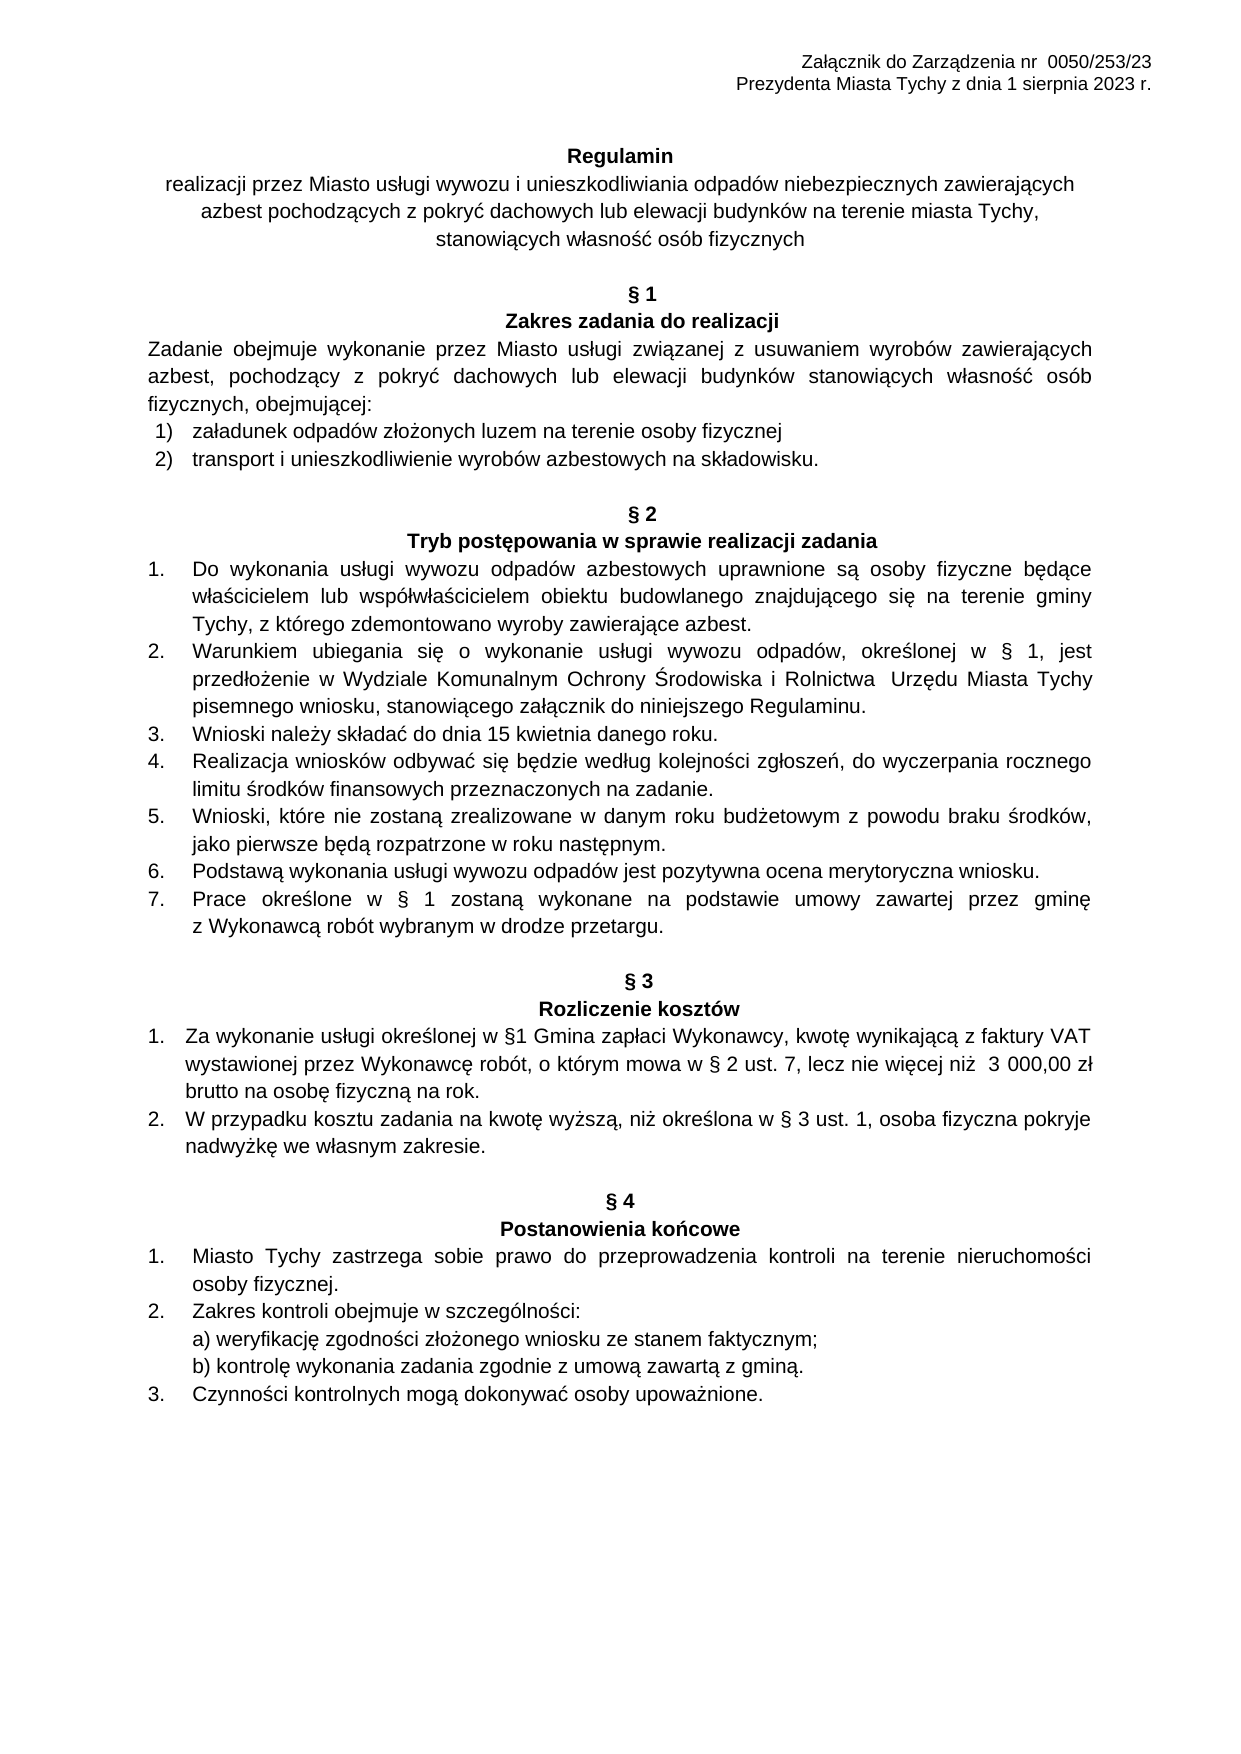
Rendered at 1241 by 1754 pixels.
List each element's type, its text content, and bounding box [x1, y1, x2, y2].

text a) weryfikację zgodności złożonego wniosku ze stanem faktycznym; [192, 1327, 1093, 1351]
text Tryb postępowania w sprawie realizacji zadania [192, 529, 1093, 553]
text § 4 [148, 1189, 1093, 1213]
list Do wykonania usługi wywozu odpadów azbestowych uprawnione są osoby fizyczne będące właścicielem lub współwłaścicielem obiektu budowlanego znajdującego się na terenie gminy Tychy, z którego zdemontowano wyroby zawierające azbest. [148, 557, 1093, 636]
text b) kontrolę wykonania zadania zgodnie z umową zawartą z gminą. [192, 1354, 1093, 1378]
list Za wykonanie usługi określonej w §1 Gmina zapłaci Wykonawcy, kwotę wynikającą z faktury VAT wystawionej przez Wykonawcę robót, o którym mowa w § 2 ust. 7, lecz nie więcej niż 3 000,00 zł brutto na osobę fizyczną na rok. [148, 1024, 1093, 1103]
text § 2 [192, 502, 1093, 526]
text realizacji przez Miasto usługi wywozu i unieszkodliwiania odpadów niebezpiecznych zawierających azbest pochodzących z pokryć dachowych lub elewacji budynków na terenie miasta Tychy, stanowiących własność osób fizycznych [148, 172, 1093, 251]
list Wnioski, które nie zostaną zrealizowane w danym roku budżetowym z powodu braku środków, jako pierwsze będą rozpatrzone w roku następnym. [148, 804, 1093, 856]
list transport i unieszkodliwienie wyrobów azbestowych na składowisku. [154, 447, 1093, 471]
list załadunek odpadów złożonych luzem na terenie osoby fizycznej [154, 419, 1093, 443]
list Realizacja wniosków odbywać się będzie według kolejności zgłoszeń, do wyczerpania rocznego limitu środków finansowych przeznaczonych na zadanie. [148, 749, 1093, 801]
list Wnioski należy składać do dnia 15 kwietnia danego roku. [148, 722, 1093, 746]
text Regulamin [148, 144, 1093, 168]
list Miasto Tychy zastrzega sobie prawo do przeprowadzenia kontroli na terenie nieruchomości osoby fizycznej. [148, 1244, 1093, 1296]
list Prace określone w § 1 zostaną wykonane na podstawie umowy zawartej przez gminę z Wykonawcą robót wybranym w drodze przetargu. [148, 887, 1093, 938]
text Zadanie obejmuje wykonanie przez Miasto usługi związanej z usuwaniem wyrobów zawierających azbest, pochodzący z pokryć dachowych lub elewacji budynków stanowiących własność osób fizycznych, obejmującej: [148, 337, 1093, 416]
text Rozliczenie kosztów [185, 997, 1093, 1021]
list Podstawą wykonania usługi wywozu odpadów jest pozytywna ocena merytoryczna wniosku. [148, 859, 1093, 883]
text § 1 [192, 282, 1093, 306]
text Zakres zadania do realizacji [192, 309, 1093, 333]
list Zakres kontroli obejmuje w szczególności: [148, 1299, 1093, 1323]
list W przypadku kosztu zadania na kwotę wyższą, niż określona w § 3 ust. 1, osoba fizyczna pokryje nadwyżkę we własnym zakresie. [148, 1107, 1093, 1158]
list Warunkiem ubiegania się o wykonanie usługi wywozu odpadów, określonej w § 1, jest przedłożenie w Wydziale Komunalnym Ochrony Środowiska i Rolnictwa Urzędu Miasta Tychy pisemnego wniosku, stanowiącego załącznik do niniejszego Regulaminu. [148, 639, 1093, 718]
text § 3 [185, 969, 1093, 993]
text Postanowienia końcowe [148, 1217, 1093, 1241]
list Czynności kontrolnych mogą dokonywać osoby upoważnione. [148, 1382, 1093, 1406]
